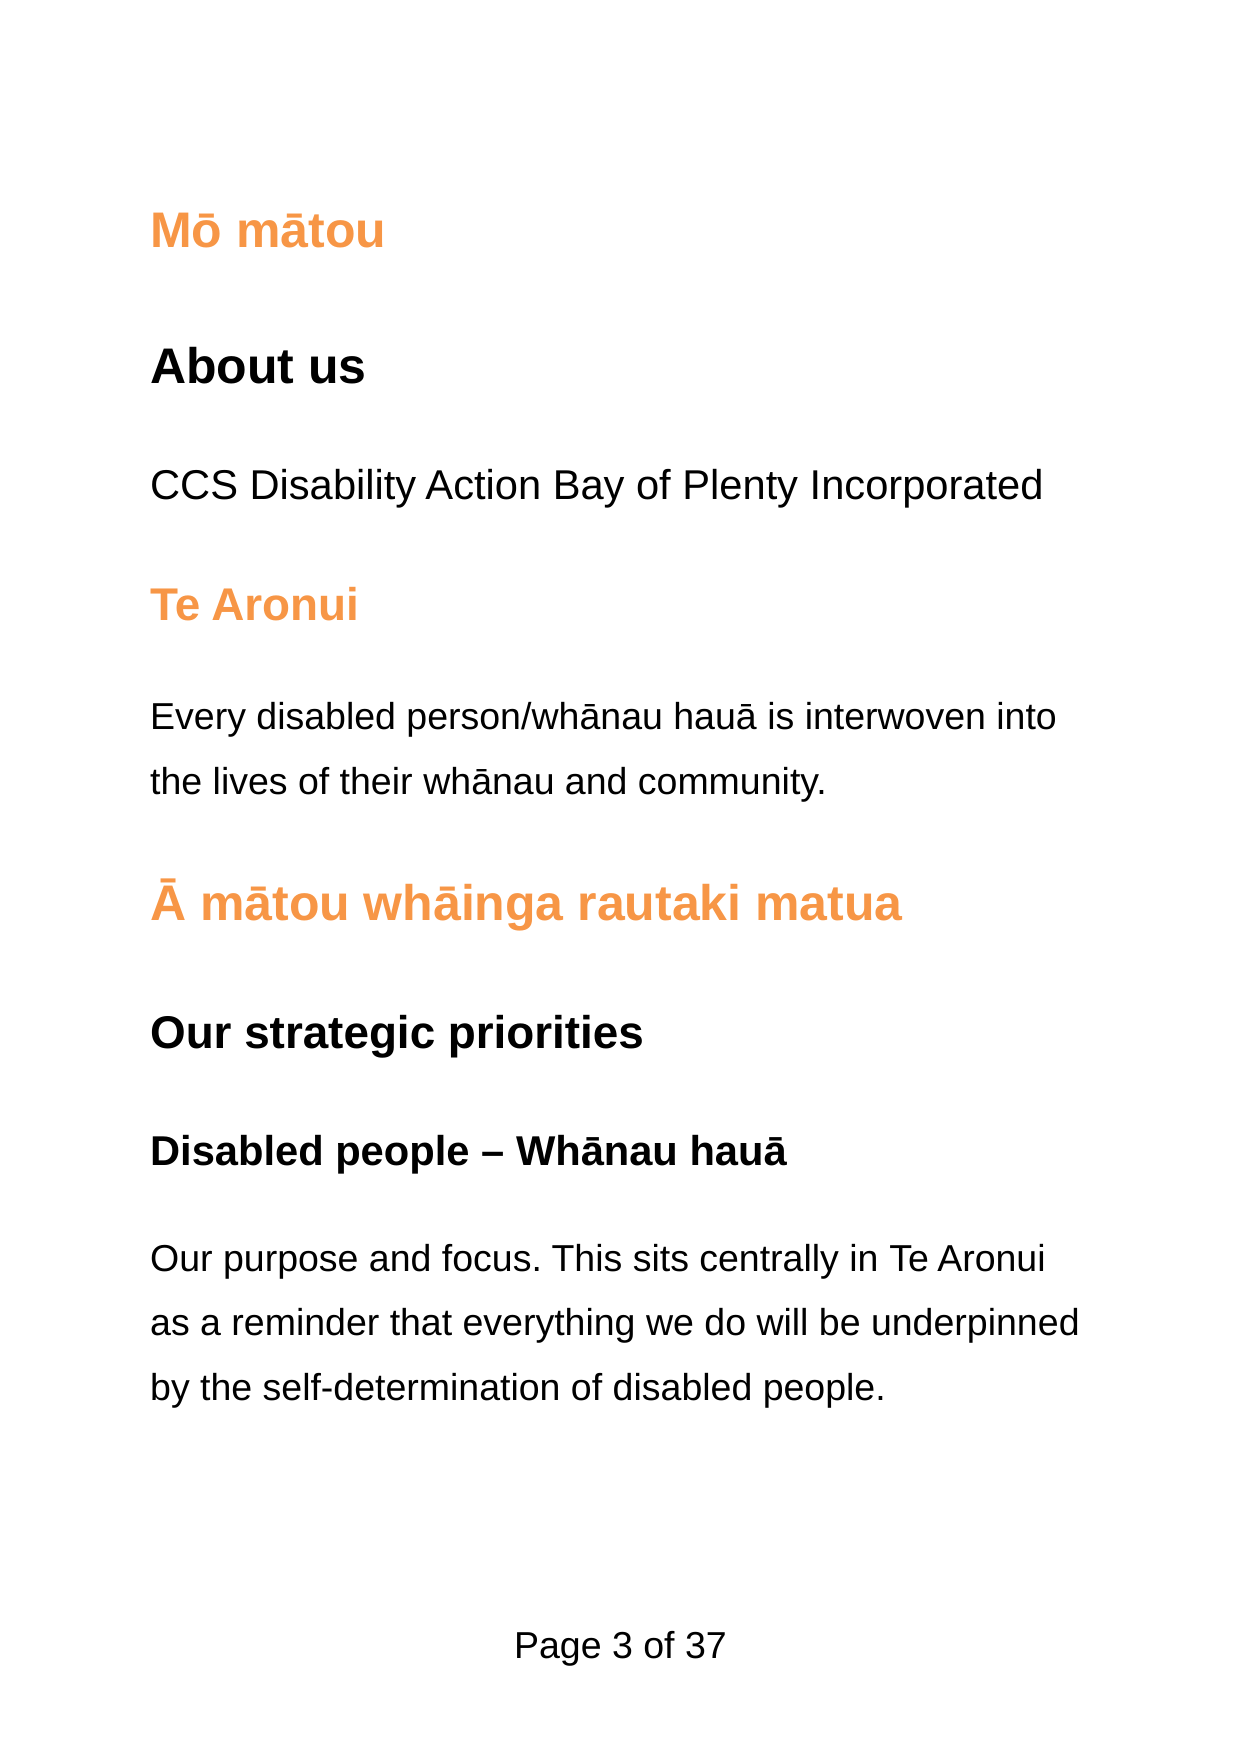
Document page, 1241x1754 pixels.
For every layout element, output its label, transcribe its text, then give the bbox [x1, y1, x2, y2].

subtitle About us [150, 336, 1090, 394]
subtitle Disabled people – Whānau hauā [150, 1126, 1090, 1174]
text Every disabled person/whānau hauā is interwoven into the lives of their whānau and community. [150, 694, 1090, 802]
text Mō mātou [150, 200, 1090, 257]
text Ā mātou whāinga rautaki matua [150, 874, 1090, 931]
subtitle Our strategic priorities [150, 1006, 1090, 1058]
text Our purpose and focus. This sits centrally in Te Aronui as a reminder that everything we do will be underpinned by the self-determination of disabled people. [150, 1236, 1090, 1408]
text Te Aronui [150, 578, 1090, 630]
text CCS Disability Action Bay of Plenty Incorporated [150, 460, 1090, 508]
